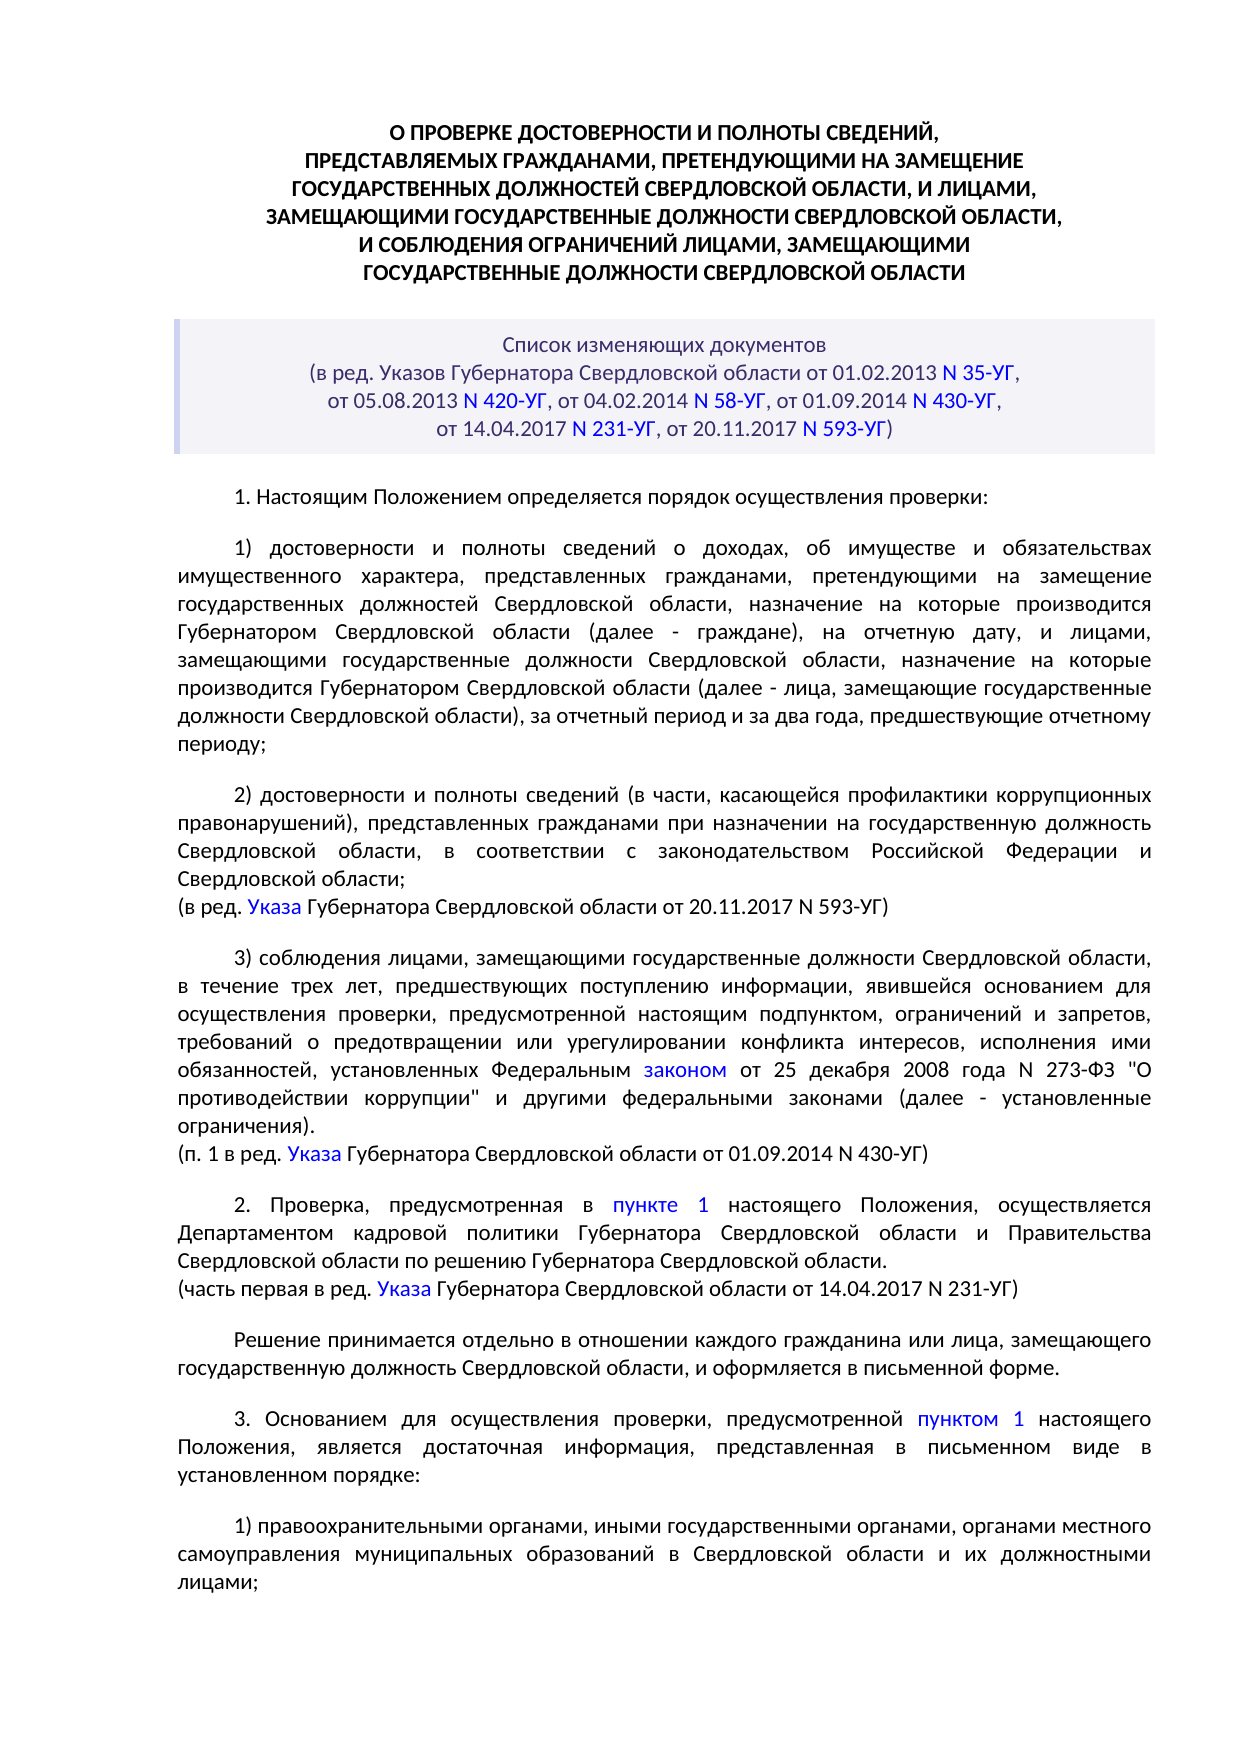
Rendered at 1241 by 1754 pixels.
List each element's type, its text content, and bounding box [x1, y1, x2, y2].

title ЗАМЕЩАЮЩИМИ ГОСУДАРСТВЕННЫЕ ДОЛЖНОСТИ СВЕРДЛОВСКОЙ ОБЛАСТИ, [177, 202, 1152, 230]
text Решение принимается отдельно в отношении каждого гражданина или лица, замещающего государственную должность Свердловской области, и оформляется в письменной форме. [177, 1325, 1152, 1381]
text 1) правоохранительными органами, иными государственными органами, органами местного самоуправления муниципальных образований в Свердловской области и их должностными лицами; [177, 1511, 1152, 1595]
text 2) достоверности и полноты сведений (в части, касающейся профилактики коррупционных правонарушений), представленных гражданами при назначении на государственную должность Свердловской области, в соответствии с законодательством Российской Федерации и Свердловской области; [177, 780, 1152, 892]
text 2. Проверка, предусмотренная в пункте 1 настоящего Положения, осуществляется Департаментом кадровой политики Губернатора Свердловской области и Правительства Свердловской области по решению Губернатора Свердловской области. [177, 1190, 1152, 1274]
title И СОБЛЮДЕНИЯ ОГРАНИЧЕНИЙ ЛИЦАМИ, ЗАМЕЩАЮЩИМИ [177, 230, 1152, 258]
text 3) соблюдения лицами, замещающими государственные должности Свердловской области, в течение трех лет, предшествующих поступлению информации, явившейся основанием для осуществления проверки, предусмотренной настоящим подпунктом, ограничений и запретов, требований о предотвращении или урегулировании конфликта интересов, исполнения ими обязанностей, установленных Федеральным законом от 25 декабря 2008 года N 273-ФЗ "О противодействии коррупции" и другими федеральными законами (далее - установленные ограничения). [177, 943, 1152, 1139]
text (п. 1 в ред. Указа Губернатора Свердловской области от 01.09.2014 N 430-УГ) [177, 1139, 1152, 1167]
title ГОСУДАРСТВЕННЫХ ДОЛЖНОСТЕЙ СВЕРДЛОВСКОЙ ОБЛАСТИ, И ЛИЦАМИ, [177, 174, 1152, 202]
text (часть первая в ред. Указа Губернатора Свердловской области от 14.04.2017 N 231-УГ) [177, 1274, 1152, 1302]
title О ПРОВЕРКЕ ДОСТОВЕРНОСТИ И ПОЛНОТЫ СВЕДЕНИЙ, [177, 118, 1152, 146]
text 1) достоверности и полноты сведений о доходах, об имуществе и обязательствах имущественного характера, представленных гражданами, претендующими на замещение государственных должностей Свердловской области, назначение на которые производится Губернатором Свердловской области (далее - граждане), на отчетную дату, и лицами, замещающими государственные должности Свердловской области, назначение на которые производится Губернатором Свердловской области (далее - лица, замещающие государственные должности Свердловской области), за отчетный период и за два года, предшествующие отчетному периоду; [177, 533, 1152, 757]
title ГОСУДАРСТВЕННЫЕ ДОЛЖНОСТИ СВЕРДЛОВСКОЙ ОБЛАСТИ [177, 258, 1152, 286]
text 1. Настоящим Положением определяется порядок осуществления проверки: [177, 482, 1152, 510]
table_header Список изменяющих документов (в ред. Указов Губернатора Свердловской области от 01.02.2013 N 35-УГ, от 05.08.2013 N 420-УГ, от 04.02.2014 N 58-УГ, от 01.09.2014 N 430-УГ, от 14.04.2017 N 231-УГ, от 20.11.2017 N 593-УГ) [180, 319, 1149, 454]
text (в ред. Указа Губернатора Свердловской области от 20.11.2017 N 593-УГ) [177, 892, 1152, 920]
title ПРЕДСТАВЛЯЕМЫХ ГРАЖДАНАМИ, ПРЕТЕНДУЮЩИМИ НА ЗАМЕЩЕНИЕ [177, 146, 1152, 174]
text 3. Основанием для осуществления проверки, предусмотренной пунктом 1 настоящего Положения, является достаточная информация, представленная в письменном виде в установленном порядке: [177, 1404, 1152, 1488]
